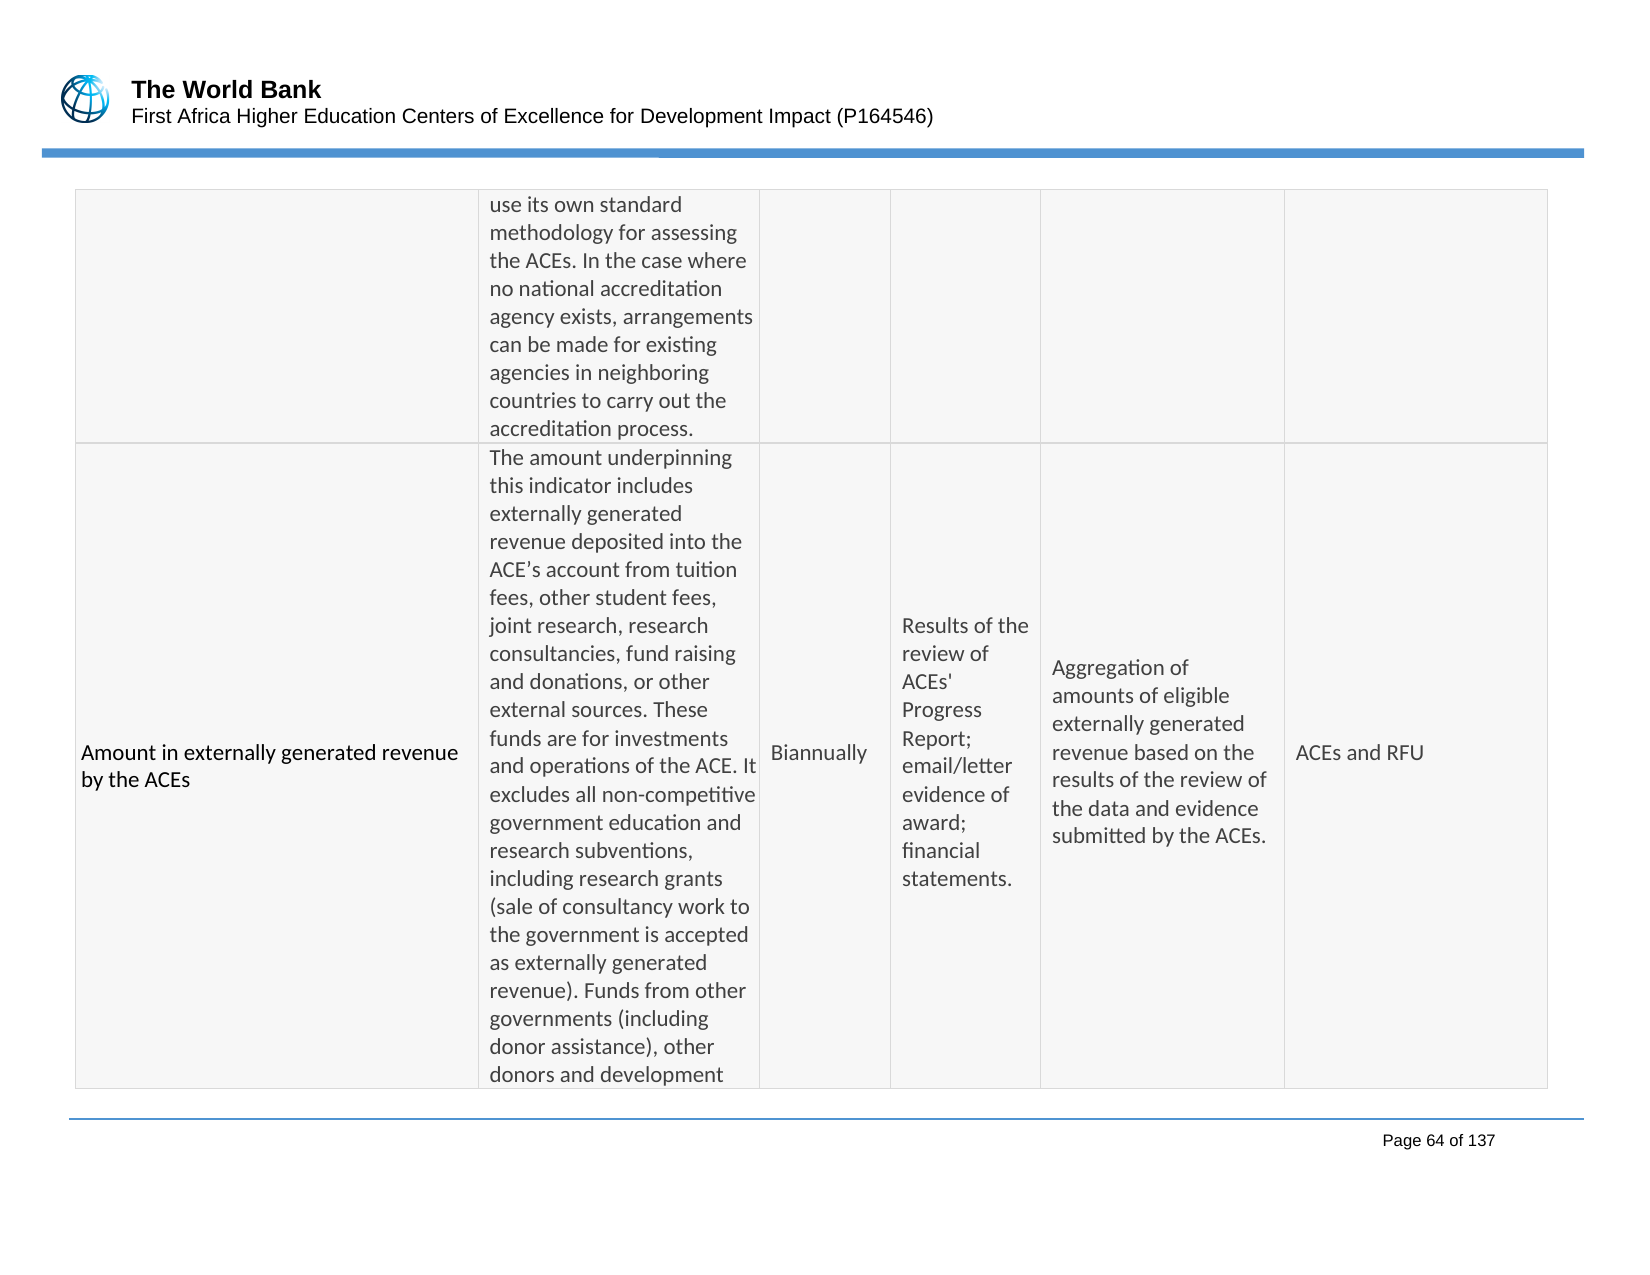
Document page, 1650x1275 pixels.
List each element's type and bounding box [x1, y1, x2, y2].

picture [92, 75, 110, 111]
picture [61, 75, 110, 123]
picture [83, 85, 89, 93]
picture [76, 83, 83, 89]
